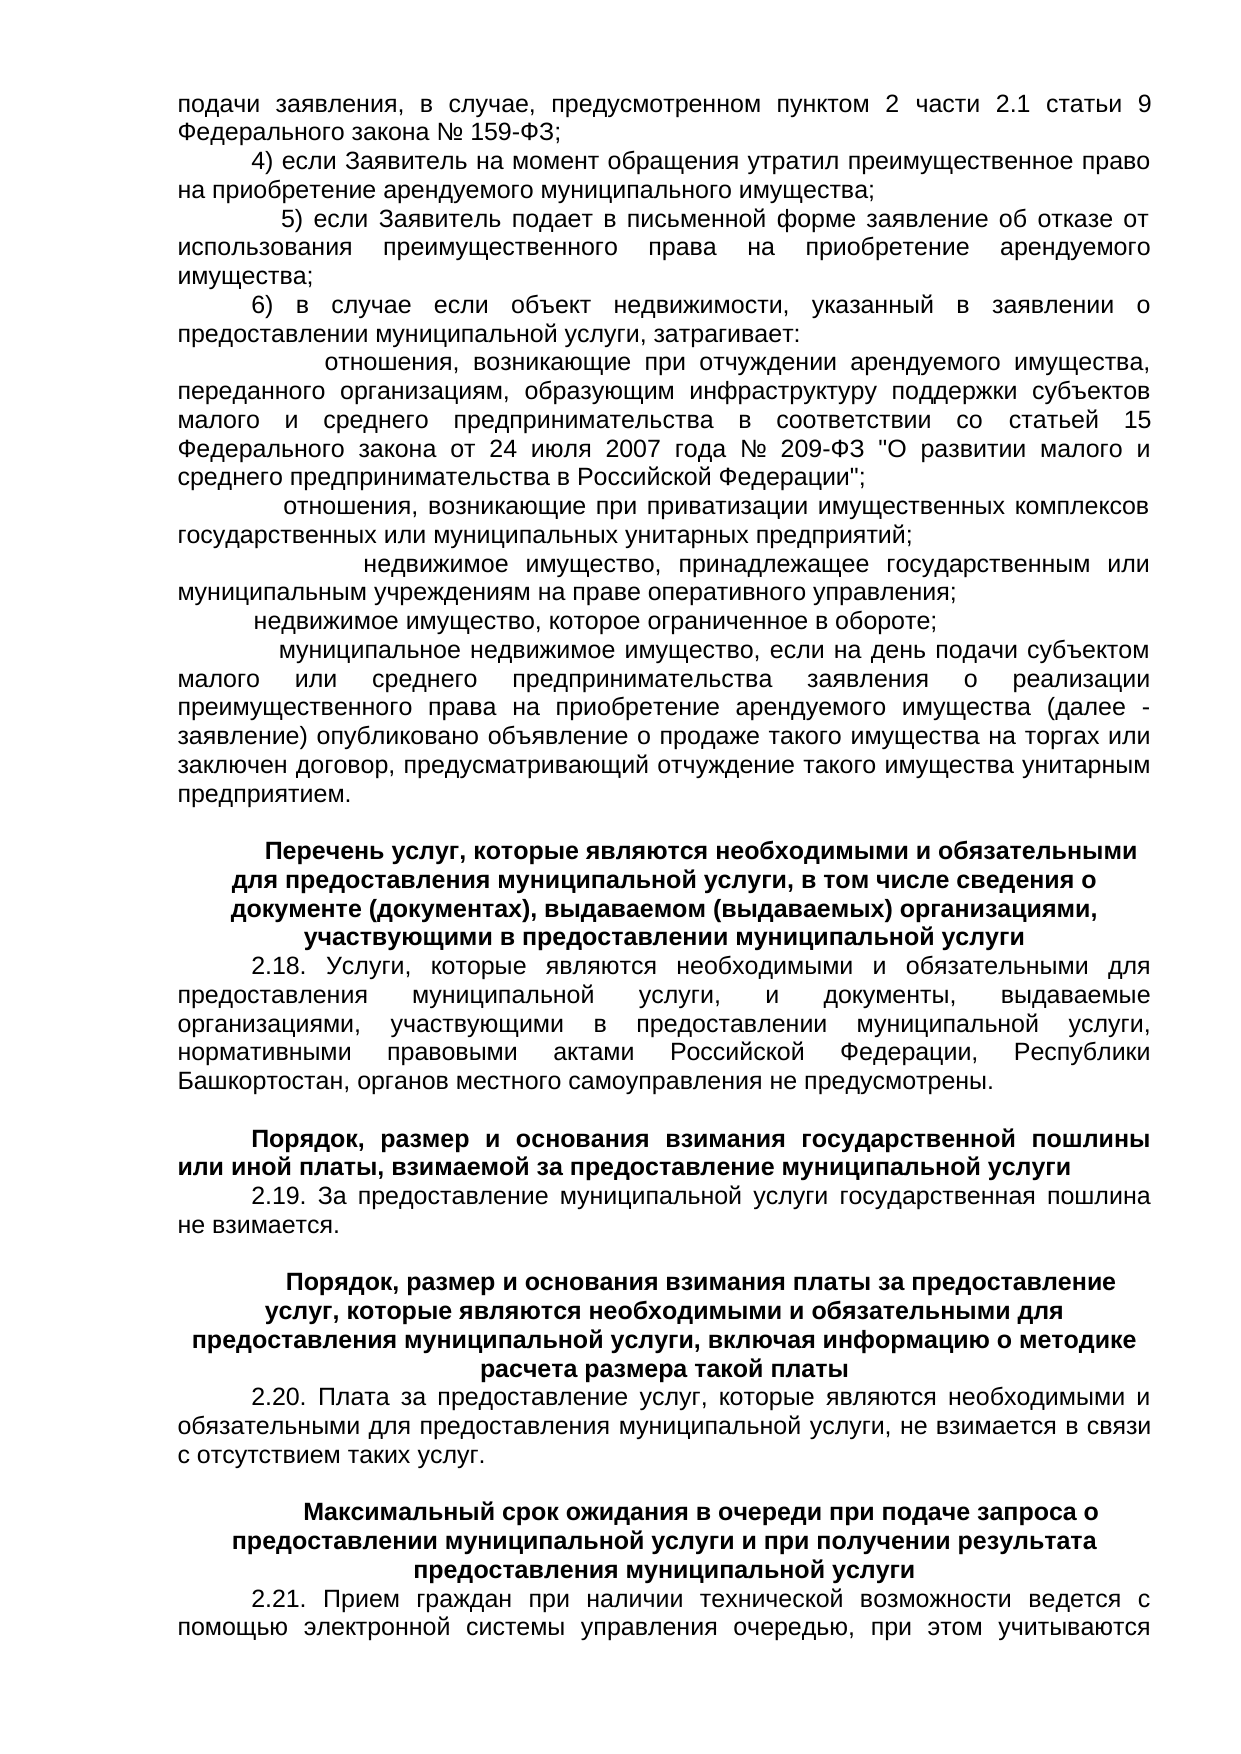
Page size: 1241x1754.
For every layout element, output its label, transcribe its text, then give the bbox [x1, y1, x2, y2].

text 2.19. За предоставление муниципальной услуги государственная пошлина не взимается. [177, 1181, 1152, 1239]
text 2.18. Услуги, которые являются необходимыми и обязательными для предоставления муниципальной услуги, и документы, выдаваемые организациями, участвующими в предоставлении муниципальной услуги, нормативными правовыми актами Российской Федерации, Республики Башкортостан, органов местного самоуправления не предусмотрены. [177, 951, 1152, 1095]
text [177, 1584, 1152, 1641]
text 4) если Заявитель на момент обращения утратил преимущественное право на приобретение арендуемого муниципального имущества; [177, 146, 1152, 204]
text Порядок, размер и основания взимания платы за предоставление услуг, которые являются необходимыми и обязательными для предоставления муниципальной услуги, включая информацию о методике расчета размера такой платы [177, 1267, 1152, 1382]
text отношения, возникающие при приватизации имущественных комплексов государственных или муниципальных унитарных предприятий; [177, 491, 1152, 549]
text недвижимое имущество, которое ограниченное в обороте; [177, 606, 1152, 635]
text 5) если Заявитель подает в письменной форме заявление об отказе от использования преимущественного права на приобретение арендуемого имущества; [177, 204, 1152, 290]
text Перечень услуг, которые являются необходимыми и обязательными для предоставления муниципальной услуги, в том числе сведения о документе (документах), выдаваемом (выдаваемых) организациями, участвующими в предоставлении муниципальной услуги [177, 836, 1152, 951]
text недвижимое имущество, принадлежащее государственным или муниципальным учреждениям на праве оперативного управления; [177, 549, 1152, 606]
text Порядок, размер и основания взимания государственной пошлины или иной платы, взимаемой за предоставление муниципальной услуги [177, 1124, 1152, 1181]
text муниципальное недвижимое имущество, если на день подачи субъектом малого или среднего предпринимательства заявления о реализации преимущественного права на приобретение арендуемого имущества (далее - заявление) опубликовано объявление о продаже такого имущества на торгах или заключен договор, предусматривающий отчуждение такого имущества унитарным предприятием. [177, 635, 1152, 807]
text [177, 89, 1152, 146]
text Максимальный срок ожидания в очереди при подаче запроса о предоставлении муниципальной услуги и при получении результата предоставления муниципальной услуги [177, 1497, 1152, 1584]
text 6) в случае если объект недвижимости, указанный в заявлении о предоставлении муниципальной услуги, затрагивает: [177, 290, 1152, 347]
text 2.20. Плата за предоставление услуг, которые являются необходимыми и обязательными для предоставления муниципальной услуги, не взимается в связи с отсутствием таких услуг. [177, 1382, 1152, 1469]
text отношения, возникающие при отчуждении арендуемого имущества, переданного организациям, образующим инфраструктуру поддержки субъектов малого и среднего предпринимательства в соответствии со статьей 15 Федерального закона от 24 июля 2007 года № 209-ФЗ "О развитии малого и среднего предпринимательства в Российской Федерации"; [177, 347, 1152, 491]
